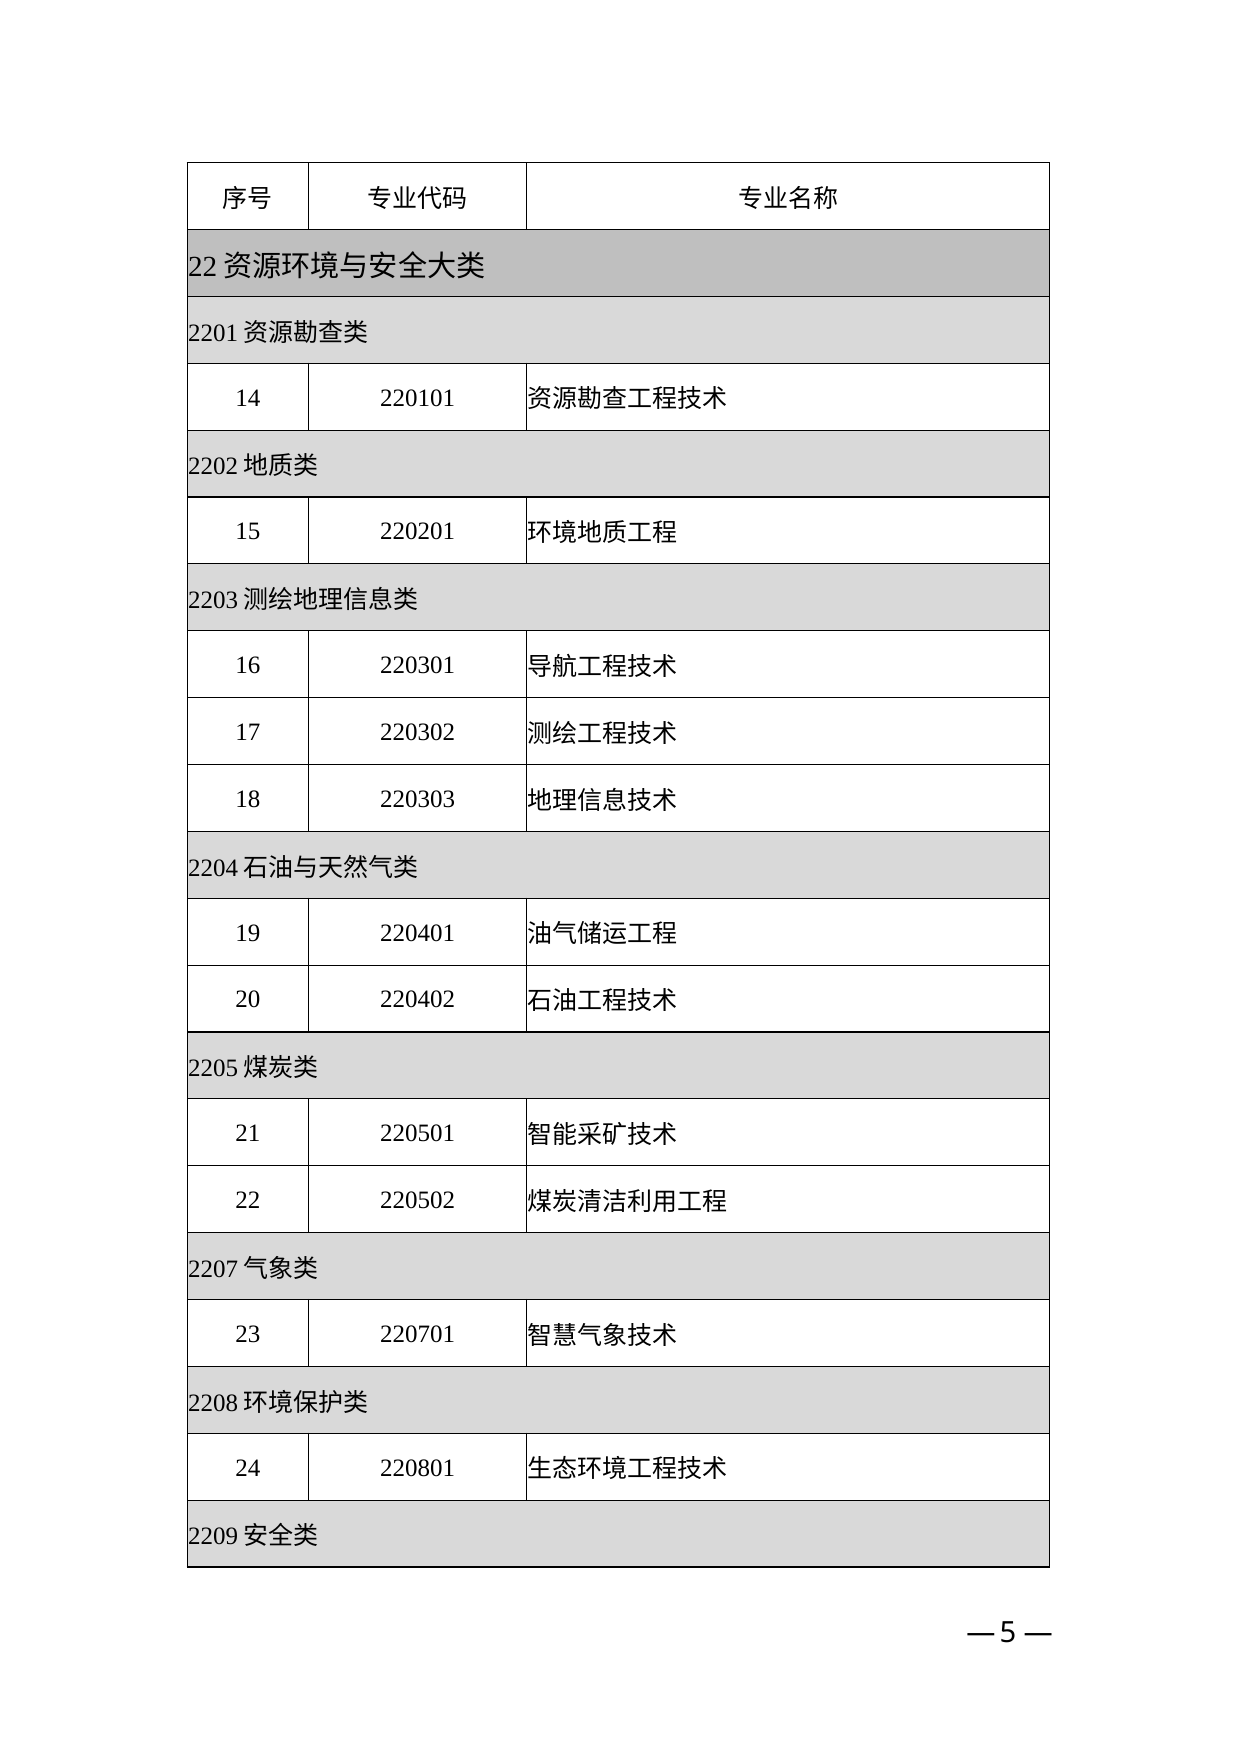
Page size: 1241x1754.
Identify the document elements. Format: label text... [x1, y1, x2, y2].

table_cell 14 [188, 364, 308, 429]
table_cell 220501 [309, 1099, 526, 1165]
table_cell 导航工程技术 [527, 631, 1049, 697]
table_cell 2203测绘地理信息类 [188, 564, 1049, 630]
table_cell 2202地质类 [188, 431, 1049, 496]
table_cell 23 [188, 1300, 308, 1366]
table_cell 22 [188, 1166, 308, 1232]
table_cell 220301 [309, 631, 526, 697]
table_header 专业代码 [309, 163, 526, 229]
table_cell 22资源环境与安全大类 [188, 230, 1049, 296]
table_cell 21 [188, 1099, 308, 1165]
table_cell 220701 [309, 1300, 526, 1366]
table_cell 15 [188, 498, 308, 563]
table_cell 2201资源勘查类 [188, 297, 1049, 363]
table_cell 智慧气象技术 [527, 1300, 1049, 1366]
table_cell 环境地质工程 [527, 498, 1049, 563]
table_cell 测绘工程技术 [527, 698, 1049, 764]
table_cell 17 [188, 698, 308, 764]
table_cell 220303 [309, 765, 526, 831]
table_cell 19 [188, 899, 308, 964]
table_cell 220402 [309, 966, 526, 1031]
table_cell 2207气象类 [188, 1233, 1049, 1299]
table_cell 石油工程技术 [527, 966, 1049, 1031]
table_cell 18 [188, 765, 308, 831]
table_cell 220101 [309, 364, 526, 429]
table_cell 220401 [309, 899, 526, 964]
table_cell 2205煤炭类 [188, 1033, 1049, 1098]
table_cell 24 [188, 1434, 308, 1499]
table_header 序号 [188, 163, 308, 229]
table_cell 2204石油与天然气类 [188, 832, 1049, 898]
table_cell 220502 [309, 1166, 526, 1232]
table_header 专业名称 [527, 163, 1049, 229]
table_cell 地理信息技术 [527, 765, 1049, 831]
table_cell 煤炭清洁利用工程 [527, 1166, 1049, 1232]
table_cell 220201 [309, 498, 526, 563]
table_cell 智能采矿技术 [527, 1099, 1049, 1165]
table_cell 生态环境工程技术 [527, 1434, 1049, 1499]
table_cell 220302 [309, 698, 526, 764]
table_cell 2208环境保护类 [188, 1367, 1049, 1433]
table_cell 16 [188, 631, 308, 697]
table_cell 20 [188, 966, 308, 1031]
table_cell 2209安全类 [188, 1501, 1049, 1566]
table_cell 油气储运工程 [527, 899, 1049, 964]
table_cell 220801 [309, 1434, 526, 1499]
table_cell 资源勘查工程技术 [527, 364, 1049, 429]
